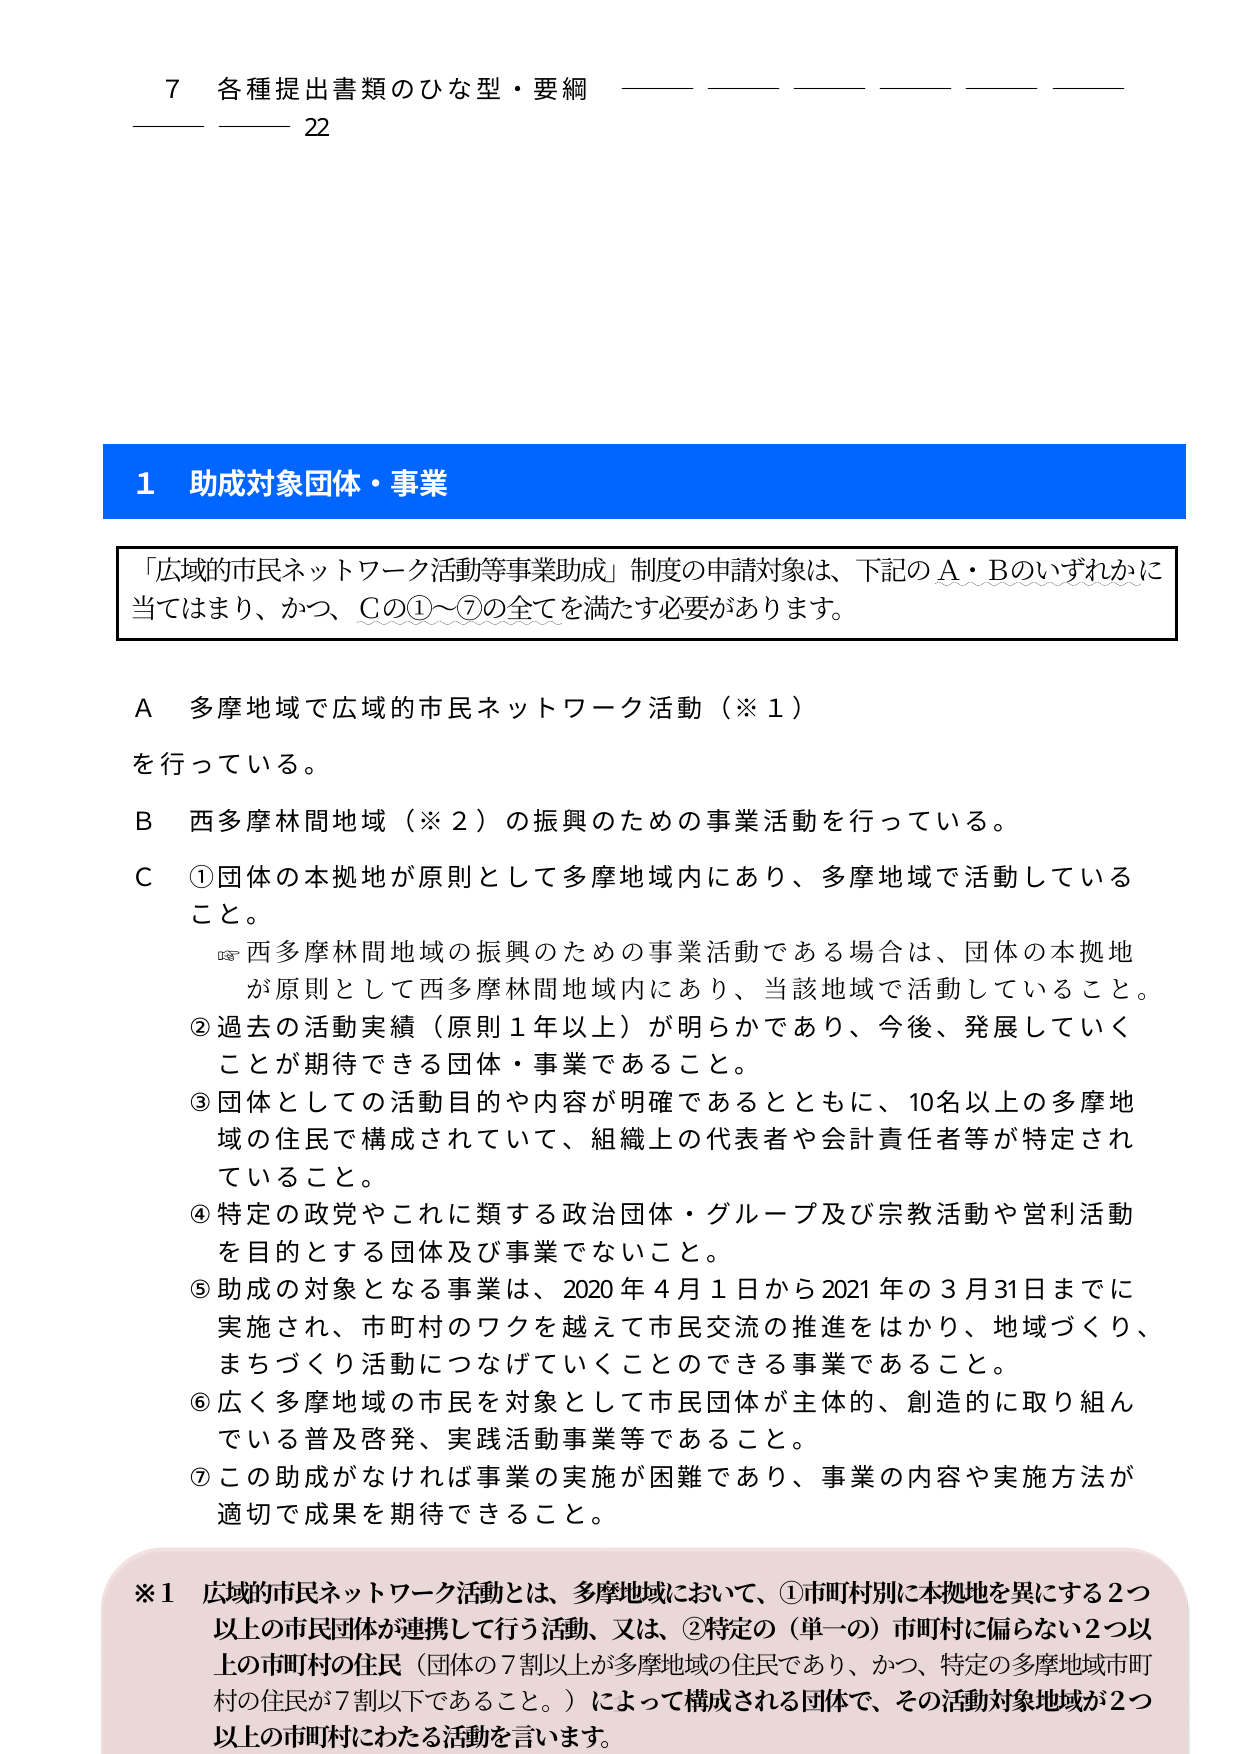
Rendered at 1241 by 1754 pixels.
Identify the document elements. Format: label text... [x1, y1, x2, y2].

text ③団体としての活動目的や内容が明確であるとともに、10名以上の多摩地域の住民で構成されていて、組織上の代表者や会計責任者等が特定されていること。 [177, 1082, 1138, 1194]
table_header １ 助成対象団体・事業 [103, 444, 1186, 519]
text Ｃ ①団体の本拠地が原則として多摩地域内にあり、多摩地域で活動していること。 [127, 857, 1138, 932]
text を行っている。 [103, 744, 1138, 782]
text Ｂ 西多摩林間地域（※２）の振興のための事業活動を行っている。 [103, 800, 1138, 838]
text ④特定の政党やこれに類する政治団体・グループ及び宗教活動や営利活動を目的とする団体及び事業でないこと。 [174, 1194, 1138, 1269]
text Ａ 多摩地域で広域的市民ネットワーク活動（※１） [103, 688, 1138, 725]
text ☞西多摩林間地域の振興のための事業活動である場合は、団体の本拠地が原則として西多摩林間地域内にあり、当該地域で活動していること。 [201, 932, 1138, 1007]
text ⑤助成の対象となる事業は、2020年４月１日から2021年の３月31日までに実施され、市町村のワクを越えて市民交流の推進をはかり、地域づくり、まちづくり活動につなげていくことのできる事業であること。 [174, 1269, 1138, 1382]
text ⑥広く多摩地域の市民を対象として市民団体が主体的、創造的に取り組んでいる普及啓発、実践活動事業等であること。 [177, 1382, 1138, 1457]
text ②過去の活動実績（原則１年以上）が明らかであり、今後、発展していくことが期待できる団体・事業であること。 [177, 1007, 1138, 1082]
text ⑦この助成がなければ事業の実施が困難であり、事業の内容や実施方法が適切で成果を期待できること。 [177, 1457, 1138, 1532]
text ７ 各種提出書類のひな型・要綱 ――――――――――――――――――――――――22 [127, 69, 1138, 144]
